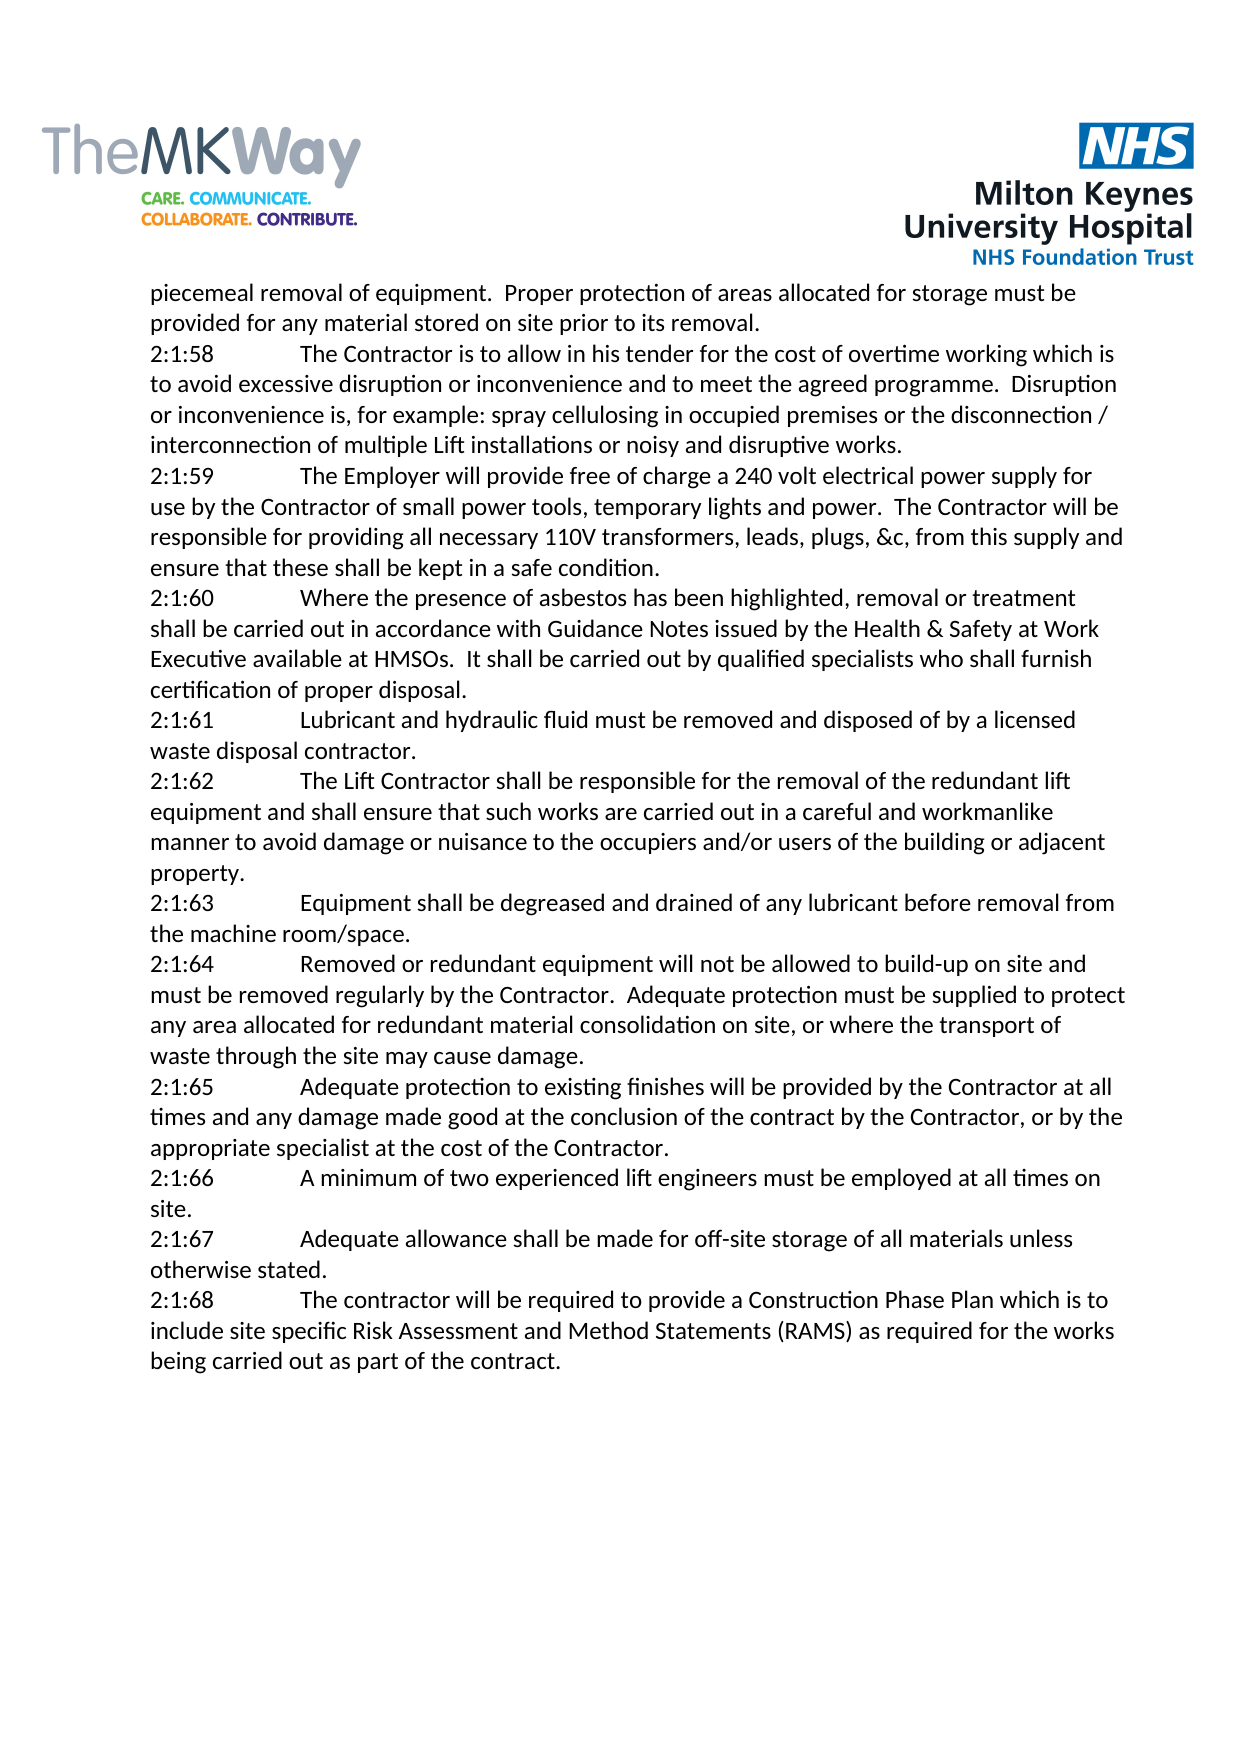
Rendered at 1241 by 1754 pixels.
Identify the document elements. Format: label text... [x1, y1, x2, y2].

text 2:1:58 The Contractor is to allow in his tender for the cost of overtime working which is to avoid excessive disruption or inconvenience and to meet the agreed programme. Disruption or inconvenience is, for example: spray cellulosing in occupied premises or the disconnection / interconnection of multiple Lift installations or noisy and disruptive works. [150, 338, 1128, 460]
text 2:1:63 Equipment shall be degreased and drained of any lubricant before removal from the machine room/space. [150, 887, 1128, 948]
text 2:1:67 Adequate allowance shall be made for off-site storage of all materials unless otherwise stated. [150, 1223, 1128, 1284]
picture [0, 74, 1241, 277]
text 2:1:61 Lubricant and hydraulic fluid must be removed and disposed of by a licensed waste disposal contractor. [150, 704, 1128, 765]
text 2:1:66 A minimum of two experienced lift engineers must be employed at all times on site. [150, 1162, 1128, 1223]
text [150, 225, 1128, 338]
text 2:1:59 The Employer will provide free of charge a 240 volt electrical power supply for use by the Contractor of small power tools, temporary lights and power. The Contractor will be responsible for providing all necessary 110V transformers, leads, plugs, &c, from this supply and ensure that these shall be kept in a safe condition. [150, 460, 1128, 582]
text 2:1:65 Adequate protection to existing finishes will be provided by the Contractor at all times and any damage made good at the conclusion of the contract by the Contractor, or by the appropriate specialist at the cost of the Contractor. [150, 1071, 1128, 1162]
text 2:1:68 The contractor will be required to provide a Construction Phase Plan which is to include site specific Risk Assessment and Method Statements (RAMS) as required for the works being carried out as part of the contract. [150, 1284, 1128, 1376]
text 2:1:64 Removed or redundant equipment will not be allowed to build-up on site and must be removed regularly by the Contractor. Adequate protection must be supplied to protect any area allocated for redundant material consolidation on site, or where the transport of waste through the site may cause damage. [150, 948, 1128, 1071]
text 2:1:60 Where the presence of asbestos has been highlighted, removal or treatment shall be carried out in accordance with Guidance Notes issued by the Health & Safety at Work Executive available at HMSOs. It shall be carried out by qualified specialists who shall furnish certification of proper disposal. [150, 582, 1128, 704]
text 2:1:62 The Lift Contractor shall be responsible for the removal of the redundant lift equipment and shall ensure that such works are carried out in a careful and workmanlike manner to avoid damage or nuisance to the occupiers and/or users of the building or adjacent property. [150, 765, 1128, 887]
